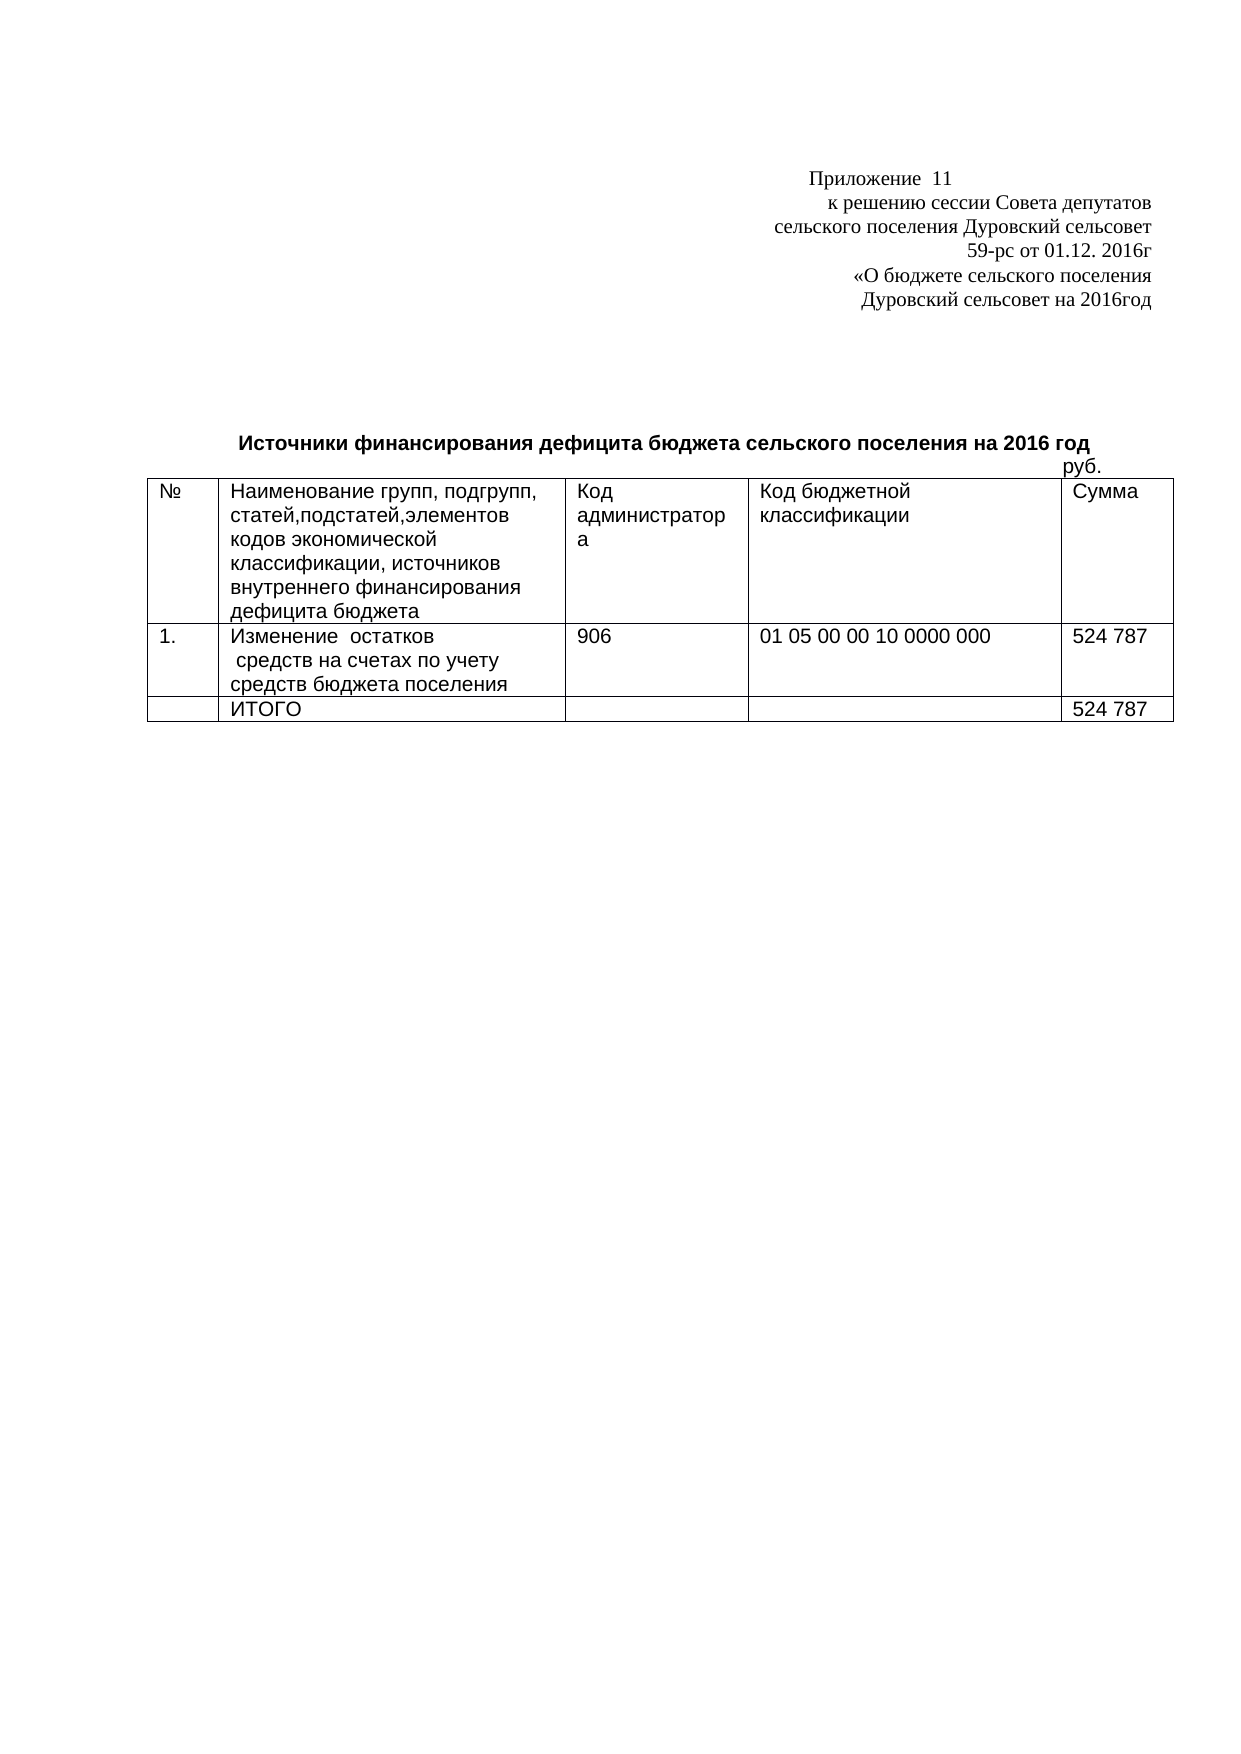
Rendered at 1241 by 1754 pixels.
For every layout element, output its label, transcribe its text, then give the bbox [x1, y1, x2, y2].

table_header Наименование групп, подгрупп, статей,подстатей,элементов кодов экономической классификации, источников внутреннего финансирования дефицита бюджета [219, 479, 565, 623]
text Дуровский сельсовет на 2016год [177, 287, 1152, 311]
text Приложение 11 [177, 166, 1152, 190]
table_cell 524 787 [1062, 624, 1173, 696]
table_cell Изменение остатков средств на счетах по учету средств бюджета поселения [219, 624, 565, 696]
table_header № [148, 479, 218, 623]
table_cell 906 [566, 624, 748, 696]
text руб. [988, 454, 1152, 478]
table_cell ИТОГО [219, 697, 565, 721]
table_cell 524 787 [1062, 697, 1173, 721]
text Источники финансирования дефицита бюджета сельского поселения на 2016 год [177, 430, 1152, 454]
table_header Код администратора [566, 479, 748, 623]
table_header Код бюджетной классификации [749, 479, 1061, 623]
text сельского поселения Дуровский сельсовет [177, 214, 1152, 238]
table_cell [566, 697, 748, 721]
text 59-рс от 01.12. 2016г [177, 238, 1152, 262]
table_cell 01 05 00 00 10 0000 000 [749, 624, 1061, 696]
table_cell [148, 697, 218, 721]
text «О бюджете сельского поселения [177, 262, 1152, 287]
table_cell [749, 697, 1061, 721]
table_header Сумма [1062, 479, 1173, 623]
table_cell 1. [148, 624, 218, 696]
text к решению сессии Совета депутатов [177, 190, 1152, 214]
